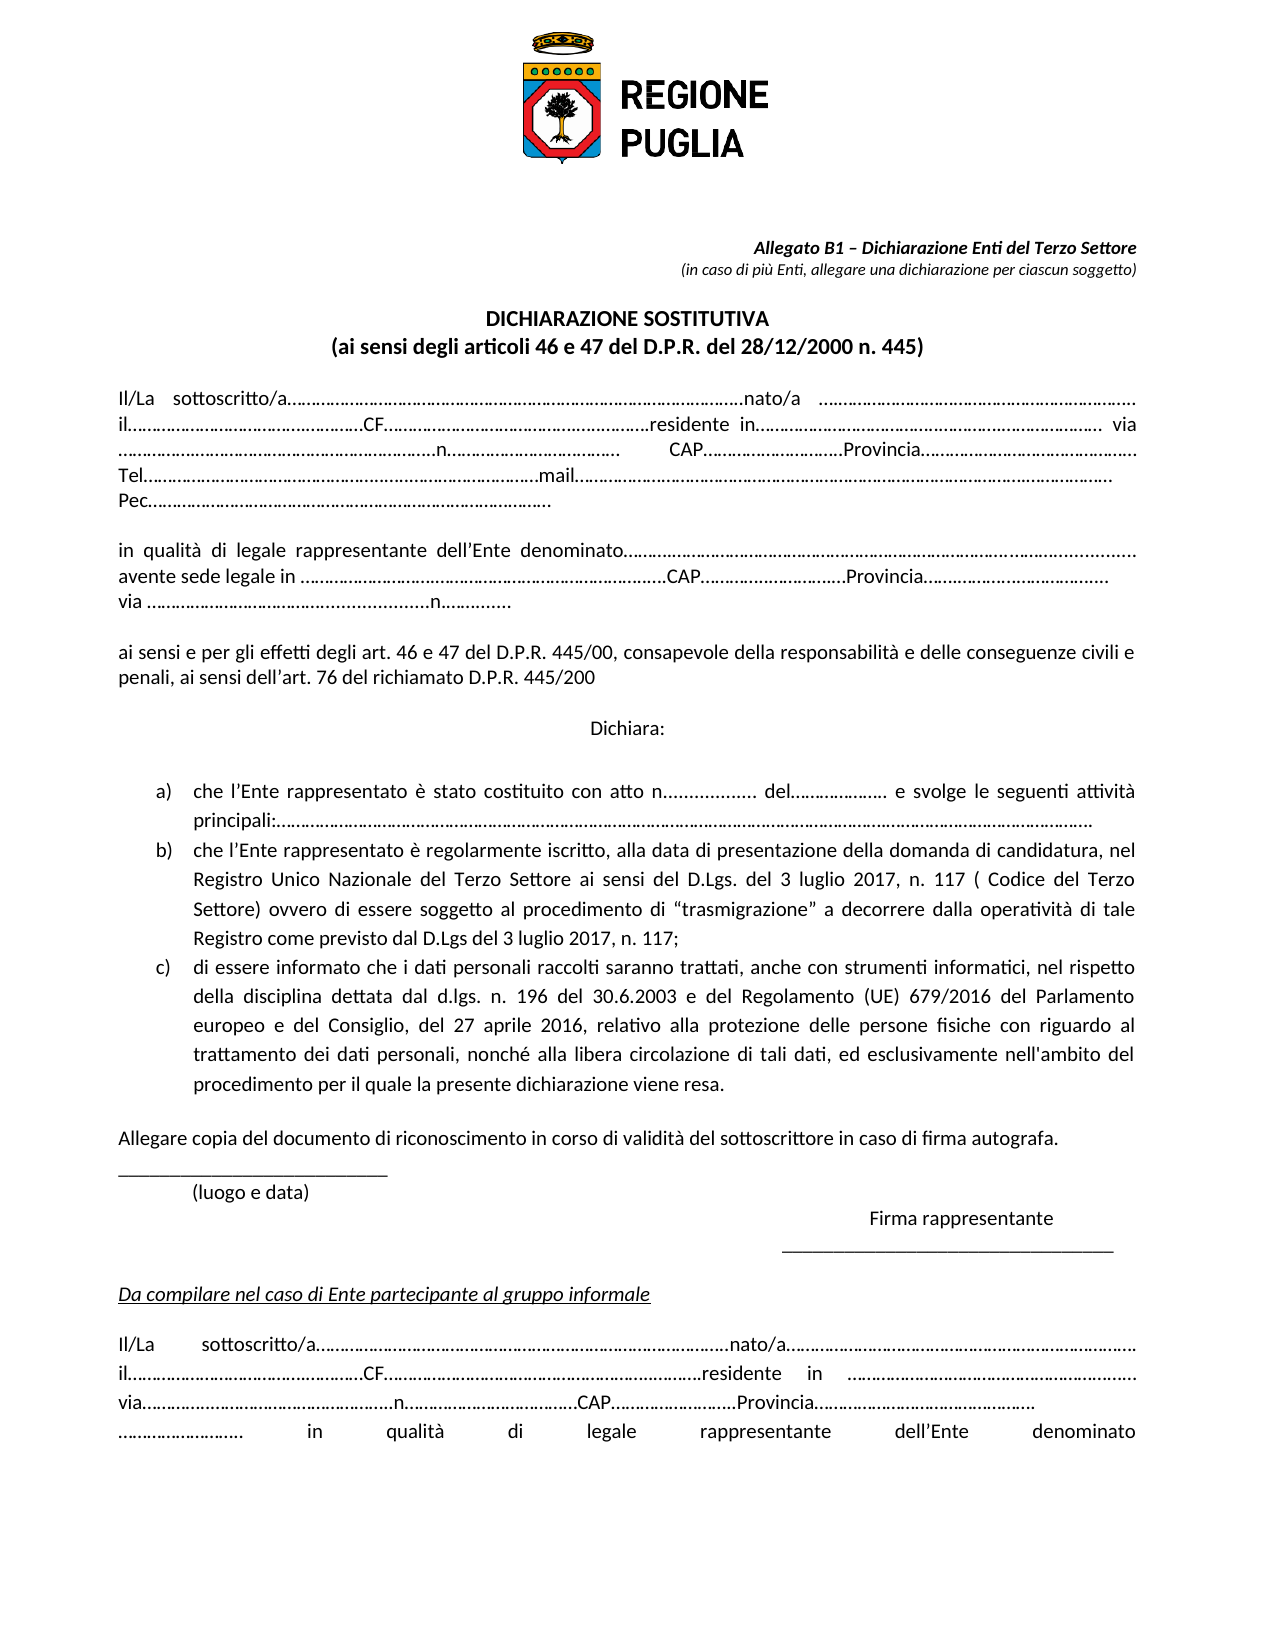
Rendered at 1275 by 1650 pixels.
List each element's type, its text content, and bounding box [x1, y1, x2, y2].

picture [668, 128, 689, 157]
list che l’Ente rappresentato è regolarmente iscritto, alla data di presentazione della domanda di candidatura, nel Registro Unico Nazionale del Terzo Settore ai sensi del D.Lgs. del 3 luglio 2017, n. 117 ( Codice del Terzo Settore) ovvero di essere soggetto al procedimento di “trasmigrazione” a decorrere dalla operatività di tale Registro come previsto dal D.Lgs del 3 luglio 2017, n. 117; [156, 837, 1137, 950]
text Allegare copia del documento di riconoscimento in corso di validità del sottoscrittore in caso di firma autografa. [118, 1125, 1137, 1150]
text Da compilare nel caso di Ente partecipante al gruppo informale [118, 1281, 1137, 1306]
picture [700, 80, 721, 109]
list che l’Ente rappresentato è stato costituito con atto n.................. del……………….. e svolge le seguenti attività principali:……………………………………………………………………………………………………………….……………………………………. [156, 778, 1137, 833]
picture [724, 80, 746, 108]
text Dichiara: [118, 715, 1137, 740]
text in qualità di legale rappresentante dell’Ente denominato……….…………………………………………………………….………................ avente sede legale in ……………………….……………………………………..….CAP…………..………….…Provincia…….………...…………….... [118, 538, 1137, 588]
text (luogo e data) [192, 1179, 1137, 1205]
picture [622, 129, 665, 157]
text __________________________ [118, 1154, 1137, 1179]
list di essere informato che i dati personali raccolti saranno trattati, anche con strumenti informatici, nel rispetto della disciplina dettata dal d.lgs. n. 196 del 30.6.2003 e del Regolamento (UE) 679/2016 del Parlamento europeo e del Consiglio, del 27 aprile 2016, relativo alla protezione delle persone fisiche con riguardo al trattamento dei dati personali, nonché alla libera circolazione di tali dati, ed esclusivamente nell'ambito del procedimento per il quale la presente dichiarazione viene resa. [156, 954, 1137, 1096]
text Allegato B1 – Dichiarazione Enti del Terzo Settore [118, 236, 1137, 259]
text DICHIARAZIONE SOSTITUTIVA [118, 304, 1137, 332]
picture [622, 80, 688, 109]
picture [523, 32, 601, 164]
text ________________________________ [708, 1230, 1137, 1256]
text Il/La sottoscritto/a…………………………………………………………………………………..nato/a ….…………………………………………………….. il……………………………….…………CF………………………………….…..……….residente in………………………………..………….………………… via …………….…………………………………………..n……………………………… CAP………………………..Provincia……………………………………… Tel…………………………………………..…..………………………mail………………………………………………………………………………….………………Pec………………………………………………………………………… [118, 386, 1137, 513]
text via ……………………………….....................n.……....... [118, 588, 1137, 614]
picture [692, 129, 744, 157]
text (ai sensi degli articoli 46 e 47 del D.P.R. del 28/12/2000 n. 445) [118, 332, 1137, 361]
text (in caso di più Enti, allegare una dichiarazione per ciascun soggetto) [118, 259, 1137, 279]
text ai sensi e per gli effetti degli art. 46 e 47 del D.P.R. 445/00, consapevole della responsabilità e delle conseguenze civili e penali, ai sensi dell’art. 76 del richiamato D.P.R. 445/200 [118, 639, 1137, 690]
text Firma rappresentante [869, 1205, 1137, 1230]
